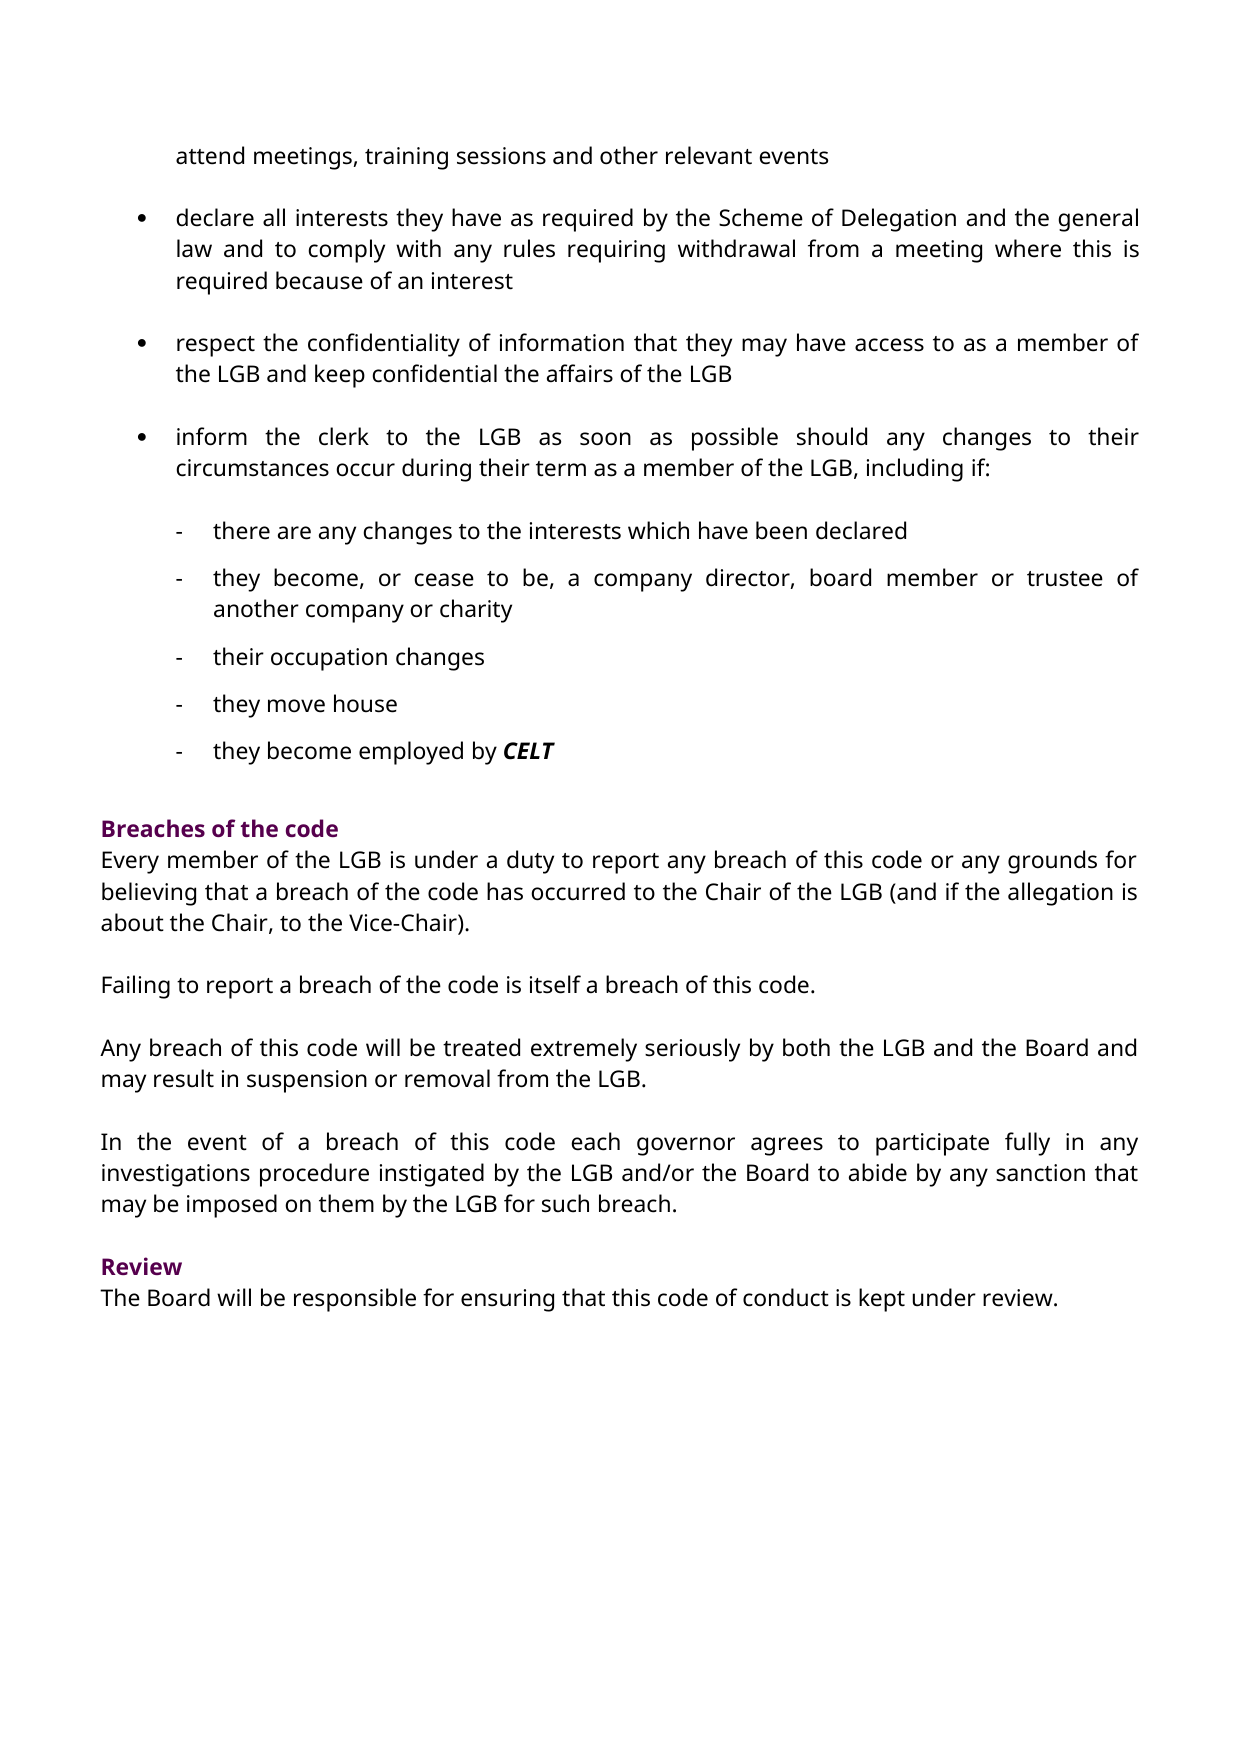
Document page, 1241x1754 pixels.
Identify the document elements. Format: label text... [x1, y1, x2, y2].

text Every member of the LGB is under a duty to report any breach of this code or any grounds for believing that a breach of the code has occurred to the Chair of the LGB (and if the allegation is about the Chair, to the Vice-Chair). [100, 844, 1140, 938]
text The Board will be responsible for ensuring that this code of conduct is kept under review. [100, 1282, 1140, 1313]
text Review [100, 1250, 1140, 1282]
text Failing to report a breach of the code is itself a breach of this code. [100, 969, 1140, 1000]
list respect the confidentiality of information that they may have access to as a member of the LGB and keep confidential the affairs of the LGB [138, 327, 1140, 389]
list they become, or cease to be, a company director, board member or trustee of another company or charity [175, 561, 1140, 624]
list inform the clerk to the LGB as soon as possible should any changes to their circumstances occur during their term as a member of the LGB, including if: [138, 421, 1140, 483]
list their occupation changes [175, 641, 1140, 672]
list they become employed by CELT [175, 735, 1140, 766]
list they move house [175, 688, 1140, 719]
text Breaches of the code [100, 813, 1140, 844]
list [138, 139, 1140, 171]
list declare all interests they have as required by the Scheme of Delegation and the general law and to comply with any rules requiring withdrawal from a meeting where this is required because of an interest [138, 202, 1140, 296]
list there are any changes to the interests which have been declared [175, 514, 1140, 546]
text Any breach of this code will be treated extremely seriously by both the LGB and the Board and may result in suspension or removal from the LGB. [100, 1032, 1140, 1094]
text In the event of a breach of this code each governor agrees to participate fully in any investigations procedure instigated by the LGB and/or the Board to abide by any sanction that may be imposed on them by the LGB for such breach. [100, 1125, 1140, 1219]
